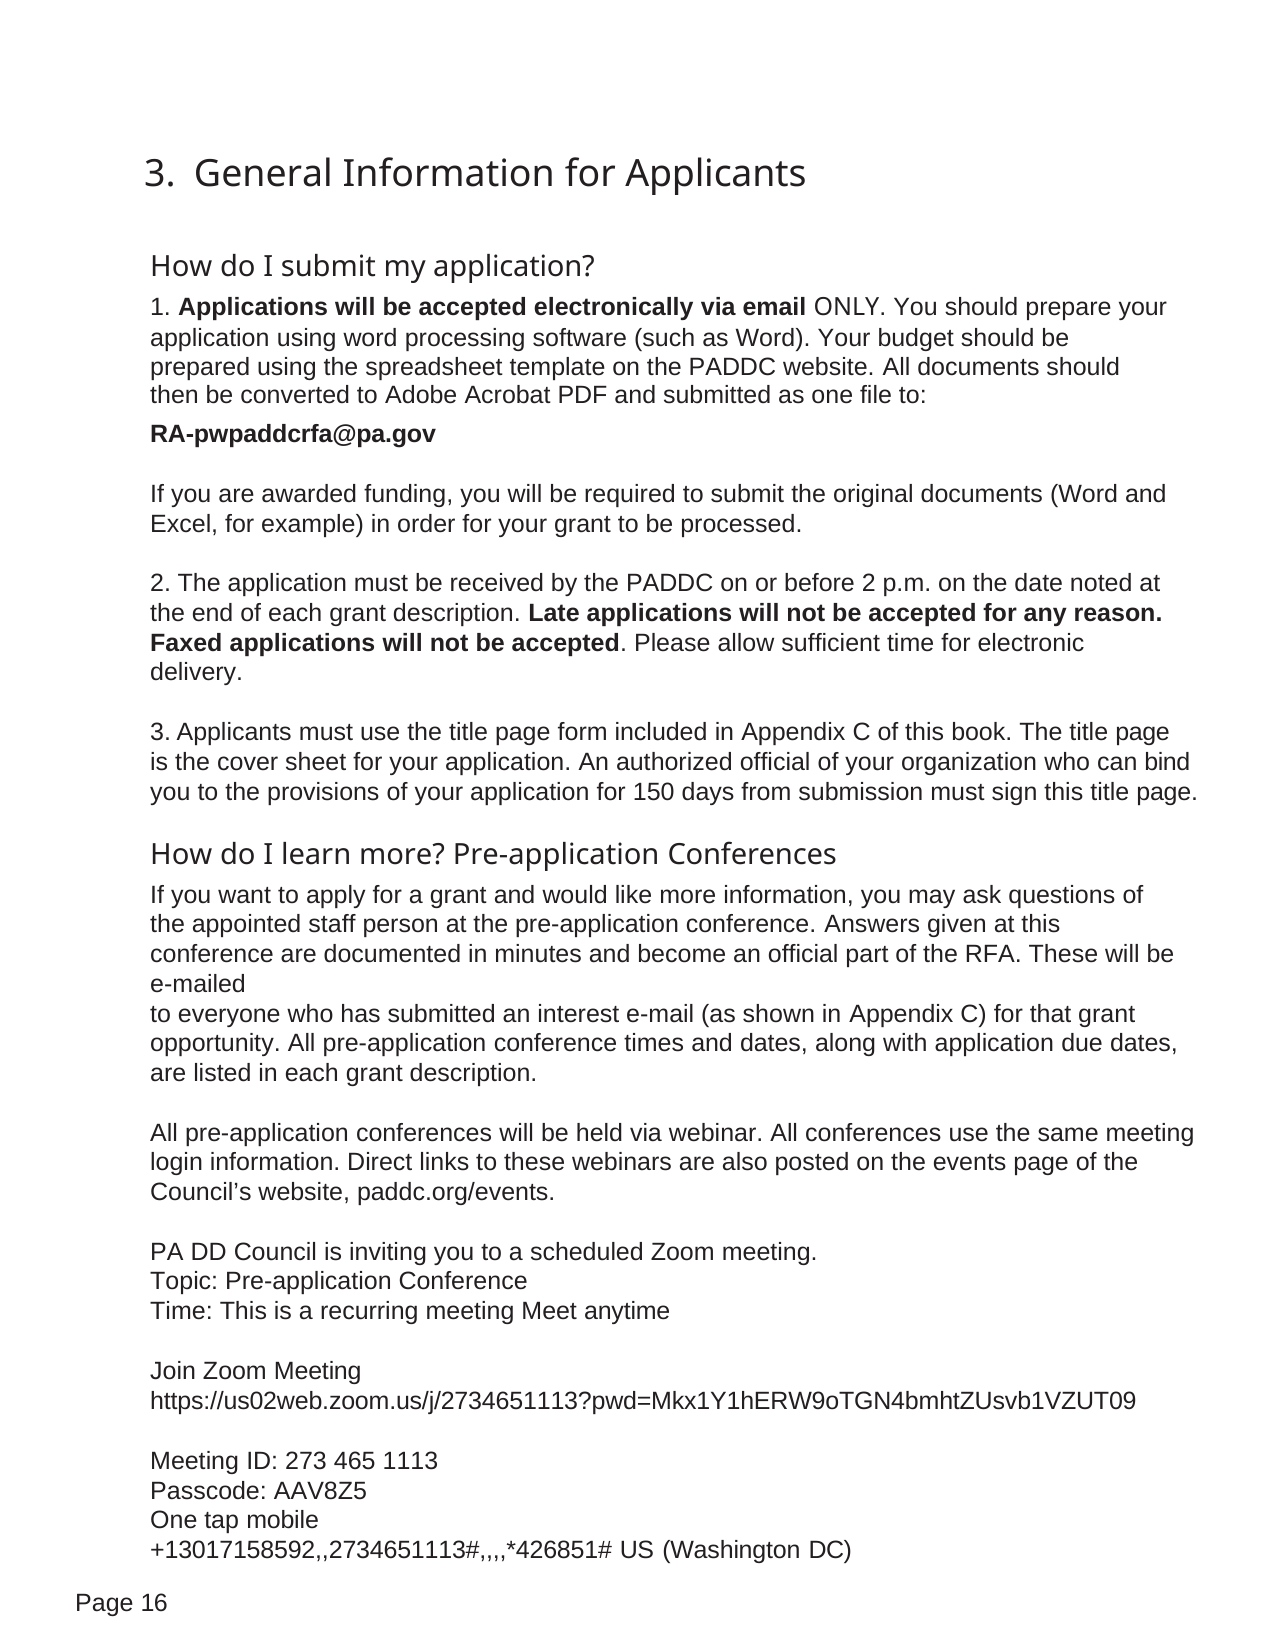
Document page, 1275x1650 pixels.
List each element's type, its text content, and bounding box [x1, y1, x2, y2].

list Applications will be accepted electronically via email ONLY. You should prepare your application using word processing software (such as Word). Your budget should be prepared using the spreadsheet template on the PADDC website. All documents should then be converted to Adobe Acrobat PDF and submitted as one file to: [150, 288, 1174, 409]
subtitle How do I submit my application? [150, 246, 1229, 285]
text Meeting ID: 273 465 1113 Passcode: AAV8Z5 [150, 1446, 545, 1504]
list The application must be received by the PADDC on or before 2 p.m. on the date noted at the end of each grant description. Late applications will not be accepted for any reason. Faxed applications will not be accepted. Please allow sufficient time for electronic delivery. [150, 568, 1181, 686]
text +13017158592,,2734651113#,,,,*426851# US (Washington DC) [150, 1536, 1229, 1564]
text to everyone who has submitted an interest e-mail (as shown in Appendix C) for that grant opportunity. All pre-application conference times and dates, along with application due dates, are listed in each grant description. [150, 998, 1189, 1086]
text If you want to apply for a grant and would like more information, you may ask questions of the appointed staff person at the pre-application conference. Answers given at this conference are documented in minutes and become an official part of the RFA. These will be e-mailed [150, 880, 1184, 997]
text is the cover sheet for your application. An authorized official of your organization who can bind [150, 747, 1229, 776]
text PA DD Council is inviting you to a scheduled Zoom meeting. Topic: Pre-application Conference [150, 1237, 856, 1295]
list Applicants must use the title page form included in Appendix C of this book. The title page [150, 717, 1229, 746]
subtitle General Information for Applicants [144, 146, 1229, 197]
text https://us02web.zoom.us/j/2734651113?pwd=Mkx1Y1hERW9oTGN4bmhtZUsvb1VZUT09 [150, 1386, 1229, 1415]
subtitle How do I learn more? Pre-application Conferences [150, 833, 1229, 873]
text One tap mobile [150, 1506, 1229, 1534]
text Time: This is a recurring meeting Meet anytime [150, 1296, 1229, 1325]
text you to the provisions of your application for 150 days from submission must sign this title page. [150, 777, 1229, 806]
text If you are awarded funding, you will be required to submit the original documents (Word and Excel, for example) in order for your grant to be processed. [150, 479, 1189, 537]
text Join Zoom Meeting [150, 1356, 1229, 1385]
subtitle RA-pwpaddcrfa@pa.gov [150, 419, 1229, 448]
text All pre-application conferences will be held via webinar. All conferences use the same meeting login information. Direct links to these webinars are also posted on the events page of the Council’s website, paddc.org/events. [150, 1117, 1229, 1205]
